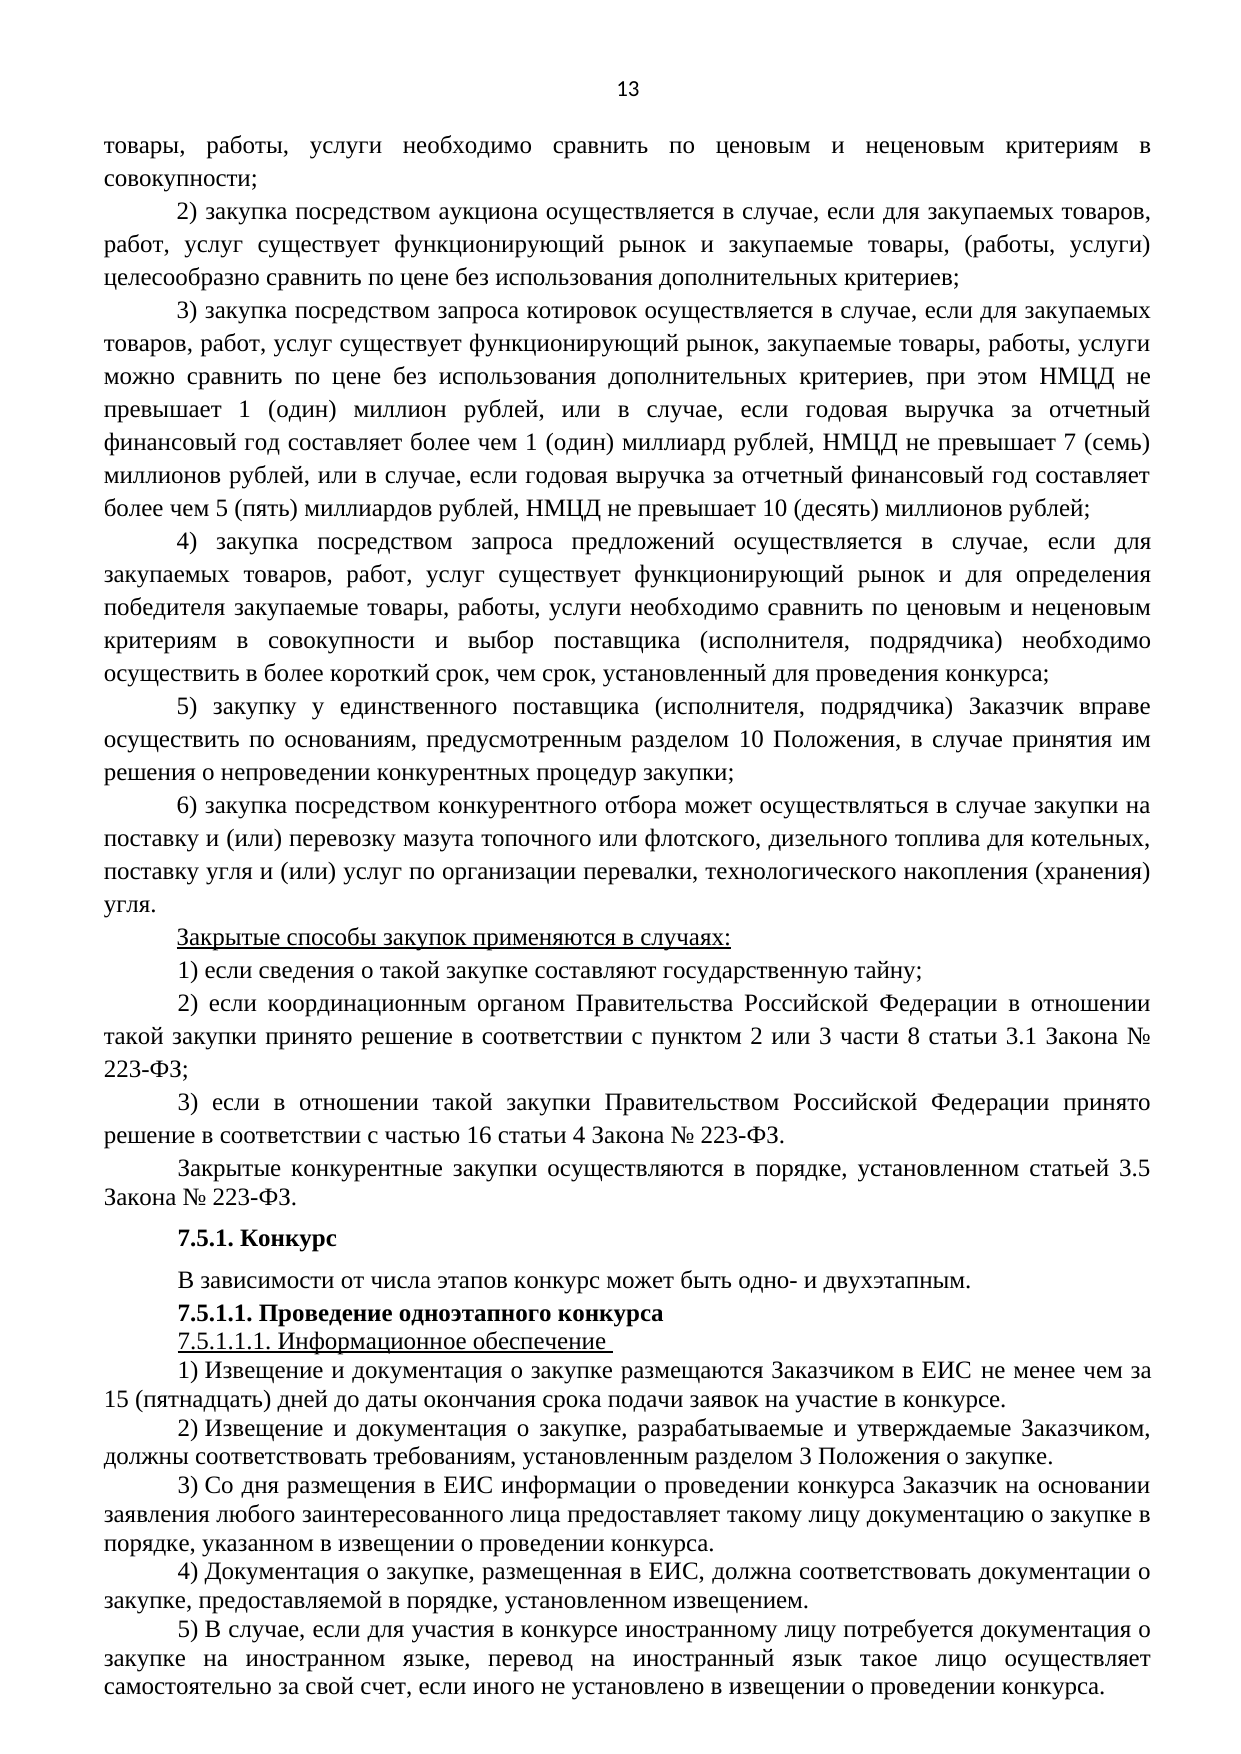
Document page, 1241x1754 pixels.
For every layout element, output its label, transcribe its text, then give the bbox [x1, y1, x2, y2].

text 7.5.1.1.1. Информационное обеспечение [103, 1326, 1152, 1355]
text 3) если в отношении такой закупки Правительством Российской Федерации принято решение в соответствии с частью 16 статьи 4 Закона № 223-ФЗ. [103, 1087, 1152, 1149]
text 1) если сведения о такой закупке составляют государственную тайну; [103, 955, 1152, 984]
text 6) закупка посредством конкурентного отбора может осуществляться в случае закупки на поставку и (или) перевозку мазута топочного или флотского, дизельного топлива для котельных, поставку угля и (или) услуг по организации перевалки, технологического накопления (хранения) угля. [103, 790, 1152, 918]
text Закрытые конкурентные закупки осуществляются в порядке, установленном статьей 3.5 Закона № 223-ФЗ. [103, 1153, 1152, 1211]
text 2) если координационным органом Правительства Российской Федерации в отношении такой закупки принято решение в соответствии с пунктом 2 или 3 части 8 статьи 3.1 Закона № 223-ФЗ; [103, 988, 1152, 1083]
text 3) Со дня размещения в ЕИС информации о проведении конкурса Заказчик на основании заявления любого заинтересованного лица предоставляет такому лицу документацию о закупке в порядке, указанном в извещении о проведении конкурса. [103, 1470, 1152, 1556]
text 7.5.1.1. Проведение одноэтапного конкурса [103, 1298, 1152, 1326]
text Закрытые способы закупок применяются в случаях: [103, 922, 1152, 951]
text 1) Извещение и документация о закупке размещаются Заказчиком в ЕИС не менее чем за 15 (пятнадцать) дней до даты окончания срока подачи заявок на участие в конкурсе. [103, 1355, 1152, 1413]
text 2) Извещение и документация о закупке, разрабатываемые и утверждаемые Заказчиком, должны соответствовать требованиям, установленным разделом 3 Положения о закупке. [103, 1413, 1152, 1470]
text 4) Документация о закупке, размещенная в ЕИС, должна соответствовать документации о закупке, предоставляемой в порядке, установленном извещением. [103, 1556, 1152, 1614]
text 7.5.1. Конкурс [103, 1223, 1152, 1252]
text 5) В случае, если для участия в конкурсе иностранному лицу потребуется документация о закупке на иностранном языке, перевод на иностранный язык такое лицо осуществляет самостоятельно за свой счет, если иного не установлено в извещении о проведении конкурса. [103, 1614, 1152, 1700]
text 2) закупка посредством аукциона осуществляется в случае, если для закупаемых товаров, работ, услуг существует функционирующий рынок и закупаемые товары, (работы, услуги) целесообразно сравнить по цене без использования дополнительных критериев; [103, 196, 1152, 291]
text 5) закупку у единственного поставщика (исполнителя, подрядчика) Заказчик вправе осуществить по основаниям, предусмотренным разделом 10 Положения, в случае принятия им решения о непроведении конкурентных процедур закупки; [103, 691, 1152, 786]
text В зависимости от числа этапов конкурс может быть одно- и двухэтапным. [103, 1265, 1152, 1293]
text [103, 130, 1152, 192]
text 3) закупка посредством запроса котировок осуществляется в случае, если для закупаемых товаров, работ, услуг существует функционирующий рынок, закупаемые товары, работы, услуги можно сравнить по цене без использования дополнительных критериев, при этом НМЦД не превышает 1 (один) миллион рублей, или в случае, если годовая выручка за отчетный финансовый год составляет более чем 1 (один) миллиард рублей, НМЦД не превышает 7 (семь) миллионов рублей, или в случае, если годовая выручка за отчетный финансовый год составляет более чем 5 (пять) миллиардов рублей, НМЦД не превышает 10 (десять) миллионов рублей; [103, 295, 1152, 522]
text 4) закупка посредством запроса предложений осуществляется в случае, если для закупаемых товаров, работ, услуг существует функционирующий рынок и для определения победителя закупаемые товары, работы, услуги необходимо сравнить по ценовым и неценовым критериям в совокупности и выбор поставщика (исполнителя, подрядчика) необходимо осуществить в более короткий срок, чем срок, установленный для проведения конкурса; [103, 526, 1152, 687]
